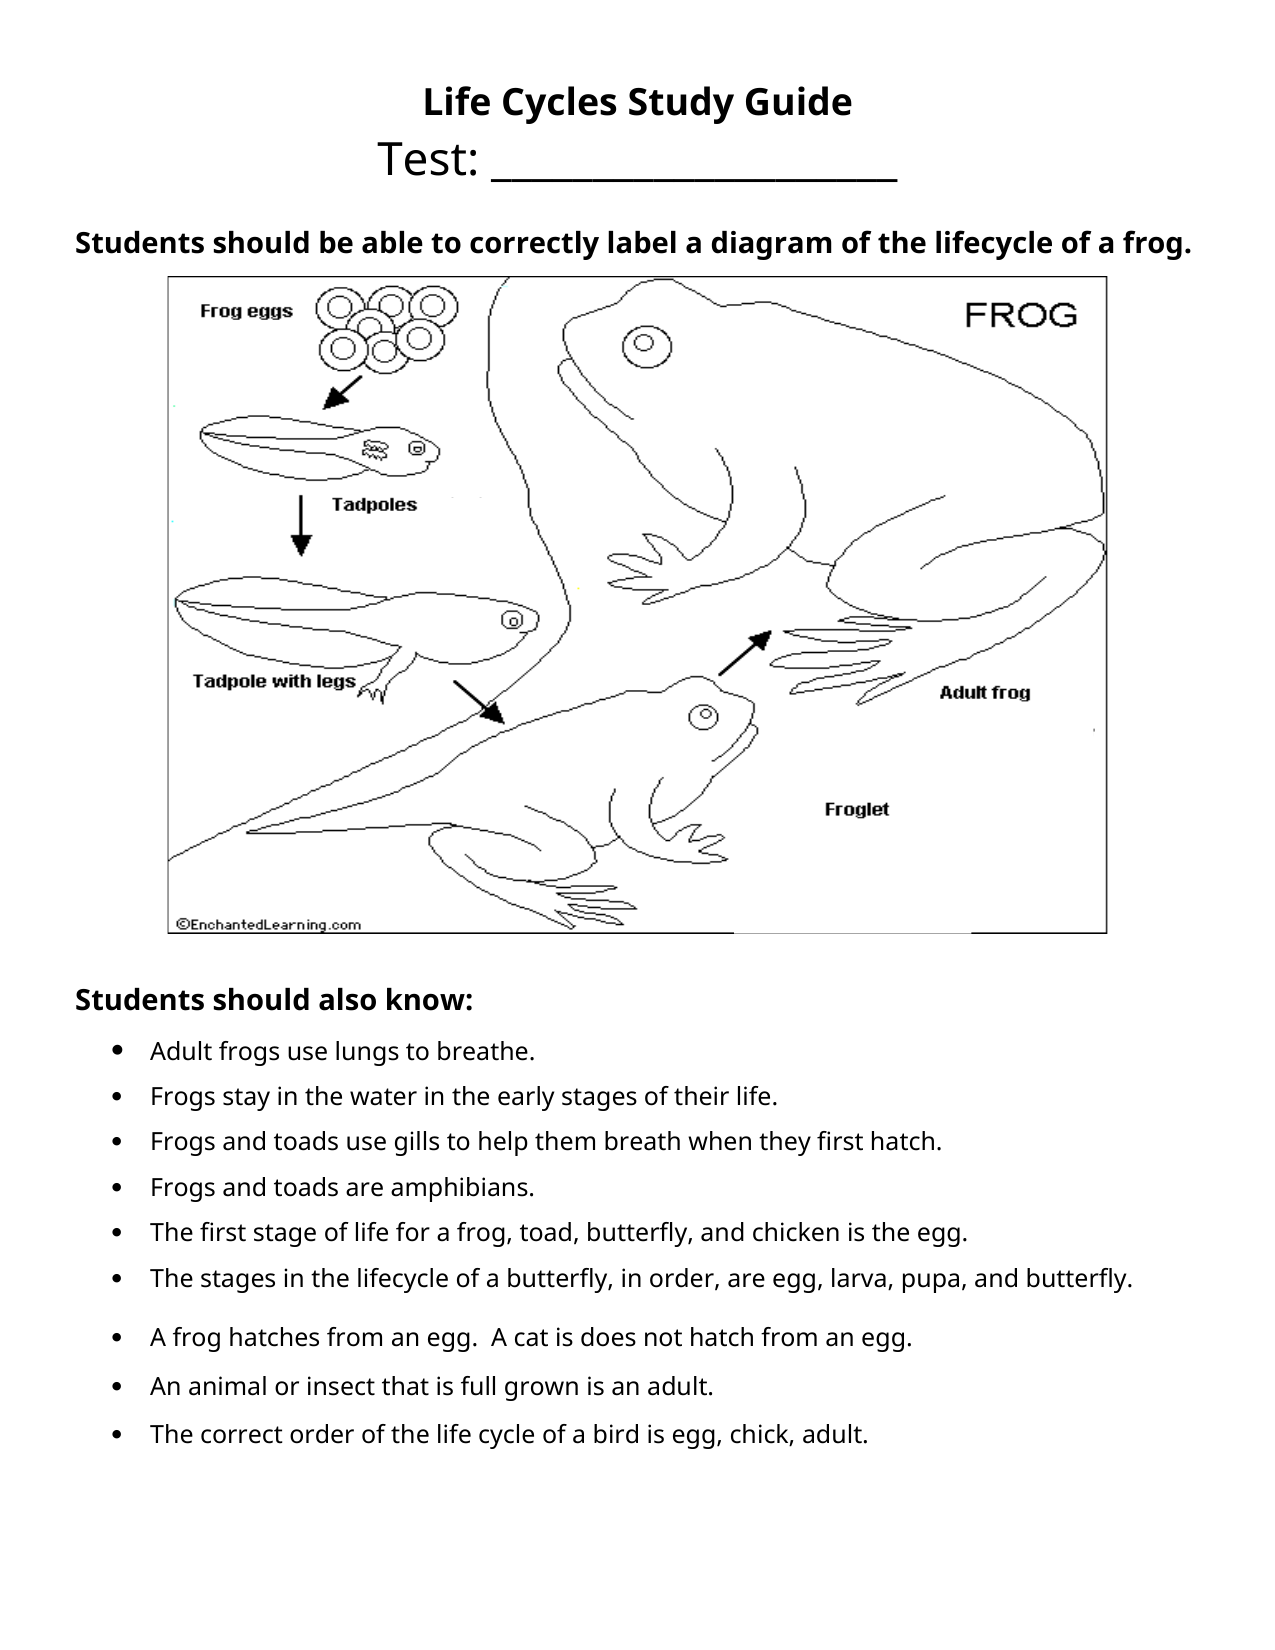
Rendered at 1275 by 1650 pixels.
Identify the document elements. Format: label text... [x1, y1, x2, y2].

list Frogs stay in the water in the early stages of their life. [112, 1079, 1200, 1113]
list A frog hatches from an egg. A cat is does not hatch from an egg. [112, 1320, 1200, 1354]
text Test: ____________________ [75, 126, 1200, 188]
list An animal or insect that is full grown is an adult. [112, 1368, 1200, 1402]
text Life Cycles Study Guide [75, 75, 1200, 126]
list Frogs and toads are amphibians. [112, 1169, 1200, 1203]
text Students should also know: [75, 979, 1200, 1019]
list The correct order of the life cycle of a bird is egg, chick, adult. [112, 1416, 1200, 1450]
list Adult frogs use lungs to breathe. [112, 1033, 1200, 1067]
list The first stage of life for a frog, toad, butterfly, and chicken is the egg. [112, 1215, 1200, 1249]
text Students should be able to correctly label a diagram of the lifecycle of a frog. [75, 222, 1200, 262]
list The stages in the lifecycle of a butterfly, in order, are egg, larva, pupa, and butterfly. [112, 1260, 1200, 1294]
list Frogs and toads use gills to help them breath when they first hatch. [112, 1124, 1200, 1158]
